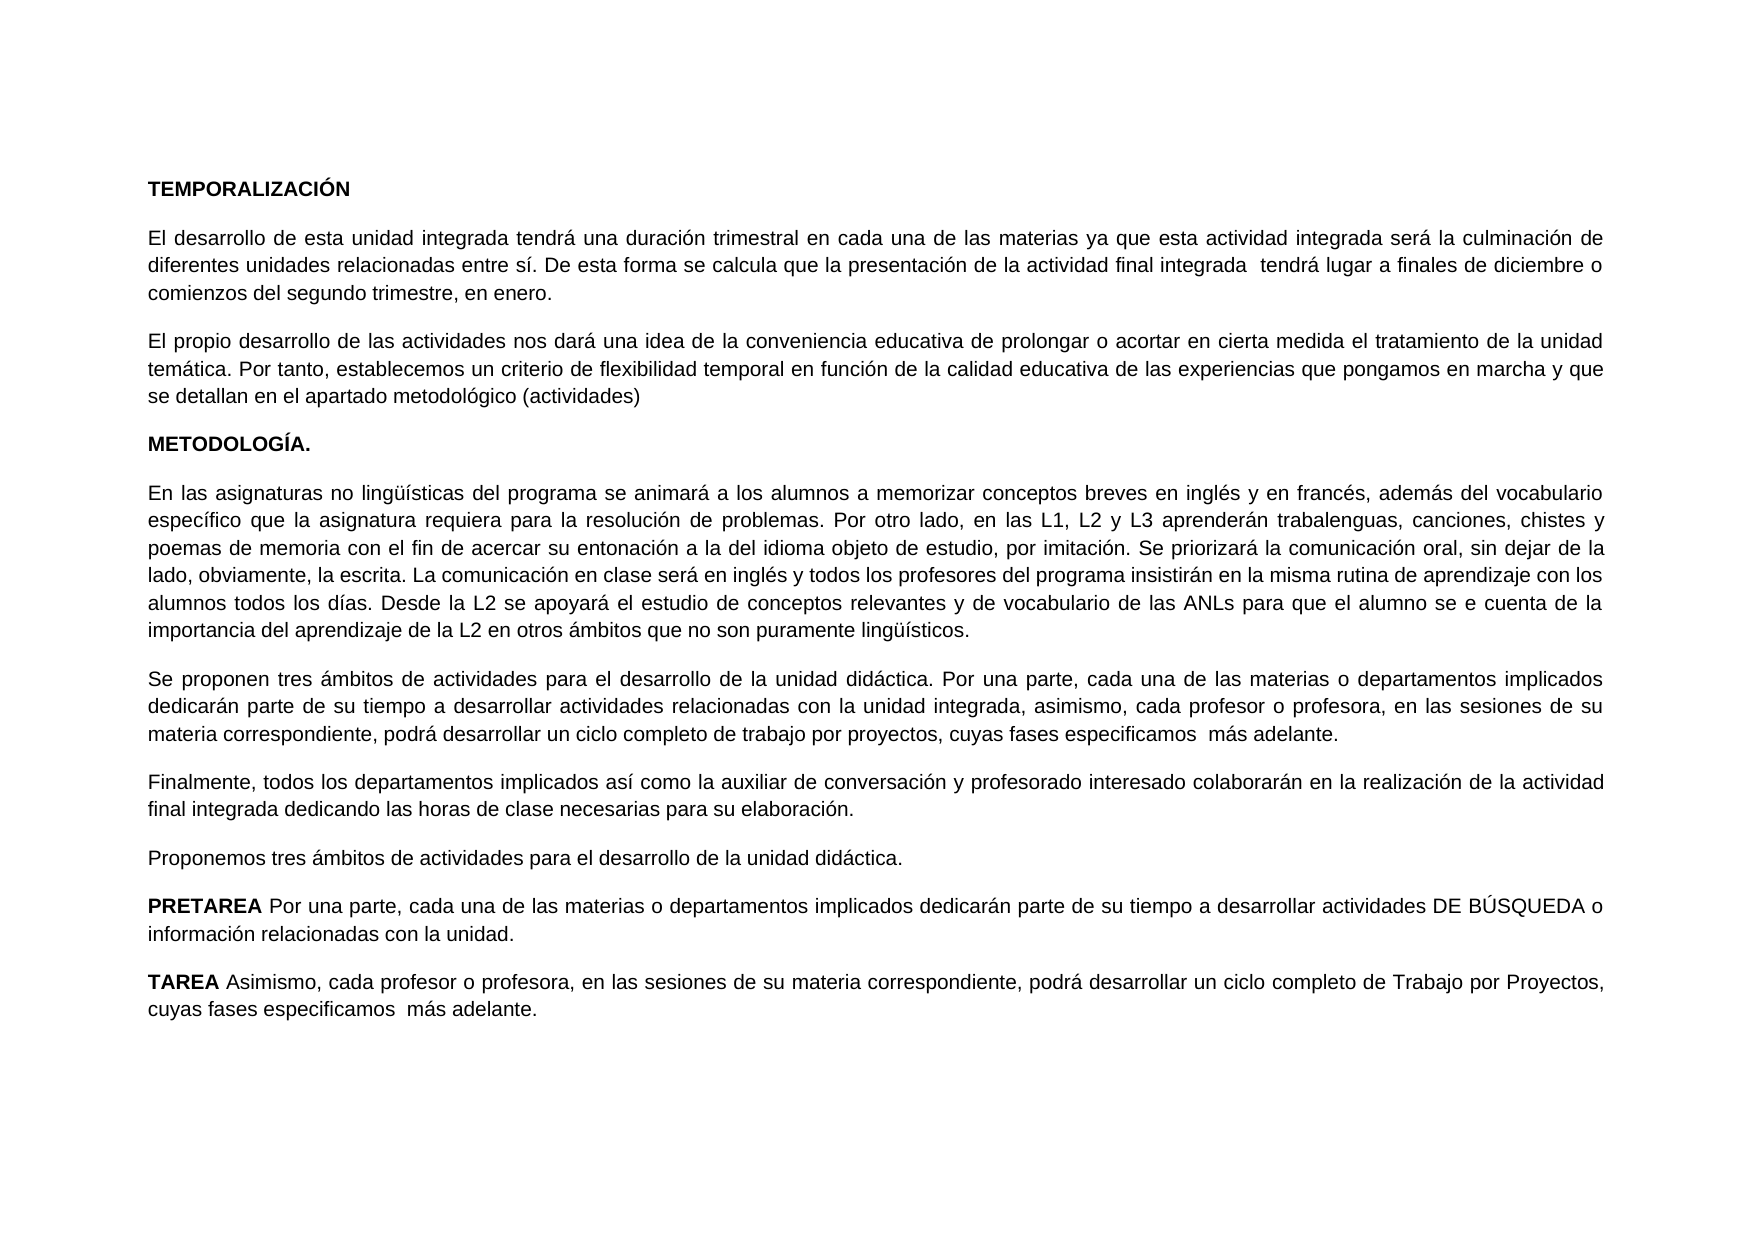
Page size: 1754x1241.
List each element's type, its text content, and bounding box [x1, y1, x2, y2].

text PRETAREA Por una parte, cada una de las materias o departamentos implicados dedicarán parte de su tiempo a desarrollar actividades DE BÚSQUEDA o información relacionadas con la unidad. [148, 894, 1606, 945]
text TEMPORALIZACIÓN [148, 177, 1606, 201]
text Finalmente, todos los departamentos implicados así como la auxiliar de conversación y profesorado interesado colaborarán en la realización de la actividad final integrada dedicando las horas de clase necesarias para su elaboración. [148, 770, 1606, 821]
text El desarrollo de esta unidad integrada tendrá una duración trimestral en cada una de las materias ya que esta actividad integrada será la culminación de diferentes unidades relacionadas entre sí. De esta forma se calcula que la presentación de la actividad final integrada tendrá lugar a finales de diciembre o comienzos del segundo trimestre, en enero. [148, 226, 1606, 304]
text En las asignaturas no lingüísticas del programa se animará a los alumnos a memorizar conceptos breves en inglés y en francés, además del vocabulario específico que la asignatura requiera para la resolución de problemas. Por otro lado, en las L1, L2 y L3 aprenderán trabalenguas, canciones, chistes y poemas de memoria con el fin de acercar su entonación a la del idioma objeto de estudio, por imitación. Se priorizará la comunicación oral, sin dejar de la lado, obviamente, la escrita. La comunicación en clase será en inglés y todos los profesores del programa insistirán en la misma rutina de aprendizaje con los alumnos todos los días. Desde la L2 se apoyará el estudio de conceptos relevantes y de vocabulario de las ANLs para que el alumno se e cuenta de la importancia del aprendizaje de la L2 en otros ámbitos que no son puramente lingüísticos. [148, 481, 1606, 642]
text METODOLOGÍA. [148, 432, 1606, 456]
text El propio desarrollo de las actividades nos dará una idea de la conveniencia educativa de prolongar o acortar en cierta medida el tratamiento de la unidad temática. Por tanto, establecemos un criterio de flexibilidad temporal en función de la calidad educativa de las experiencias que pongamos en marcha y que se detallan en el apartado metodológico (actividades) [148, 329, 1606, 408]
text TAREA Asimismo, cada profesor o profesora, en las sesiones de su materia correspondiente, podrá desarrollar un ciclo completo de Trabajo por Proyectos, cuyas fases especificamos más adelante. [148, 970, 1606, 1021]
text Proponemos tres ámbitos de actividades para el desarrollo de la unidad didáctica. [148, 846, 1606, 869]
text Se proponen tres ámbitos de actividades para el desarrollo de la unidad didáctica. Por una parte, cada una de las materias o departamentos implicados dedicarán parte de su tiempo a desarrollar actividades relacionadas con la unidad integrada, asimismo, cada profesor o profesora, en las sesiones de su materia correspondiente, podrá desarrollar un ciclo completo de trabajo por proyectos, cuyas fases especificamos más adelante. [148, 666, 1606, 745]
